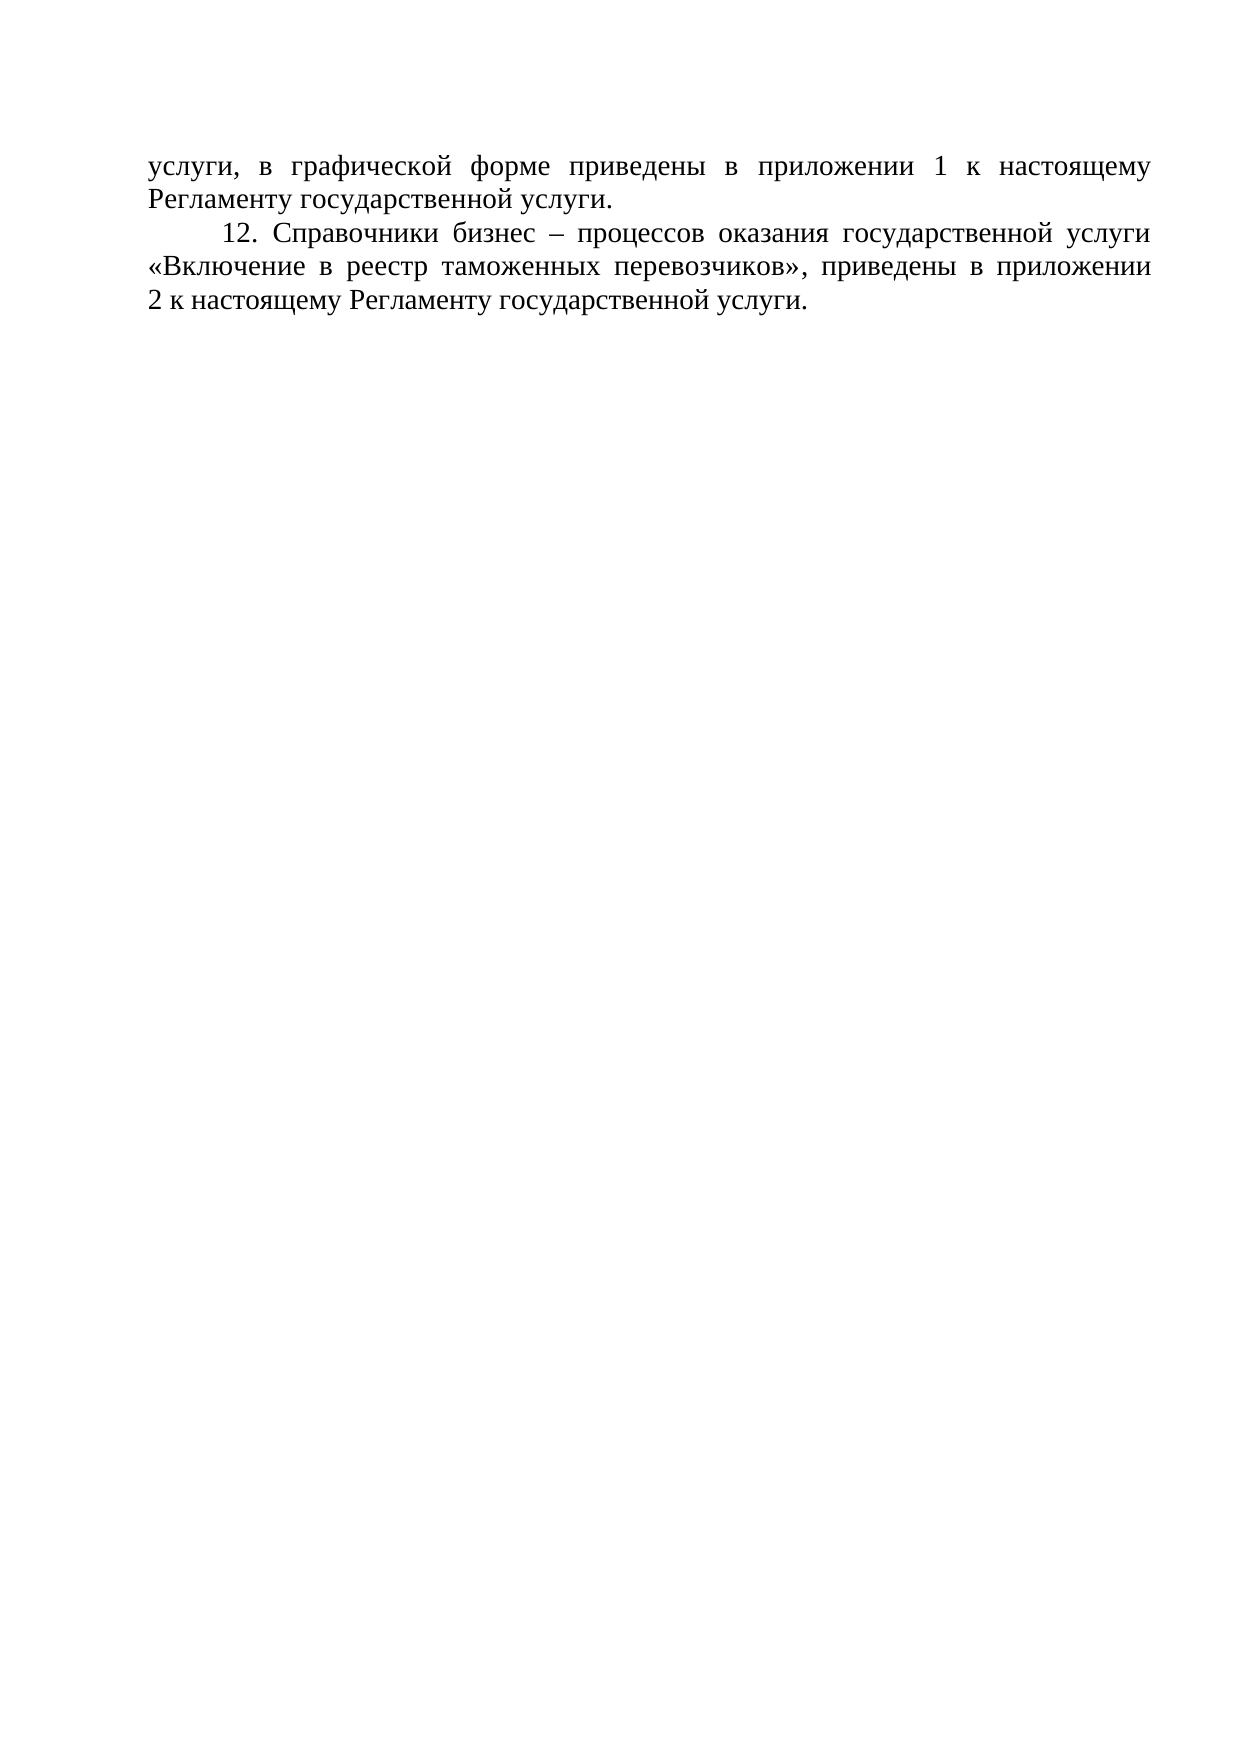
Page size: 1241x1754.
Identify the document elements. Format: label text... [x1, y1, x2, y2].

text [148, 148, 1152, 215]
text 12. Справочники бизнес – процессов оказания государственной услуги «Включение в реестр таможенных перевозчиков», приведены в приложении 2 к настоящему Регламенту государственной услуги. [148, 215, 1152, 315]
